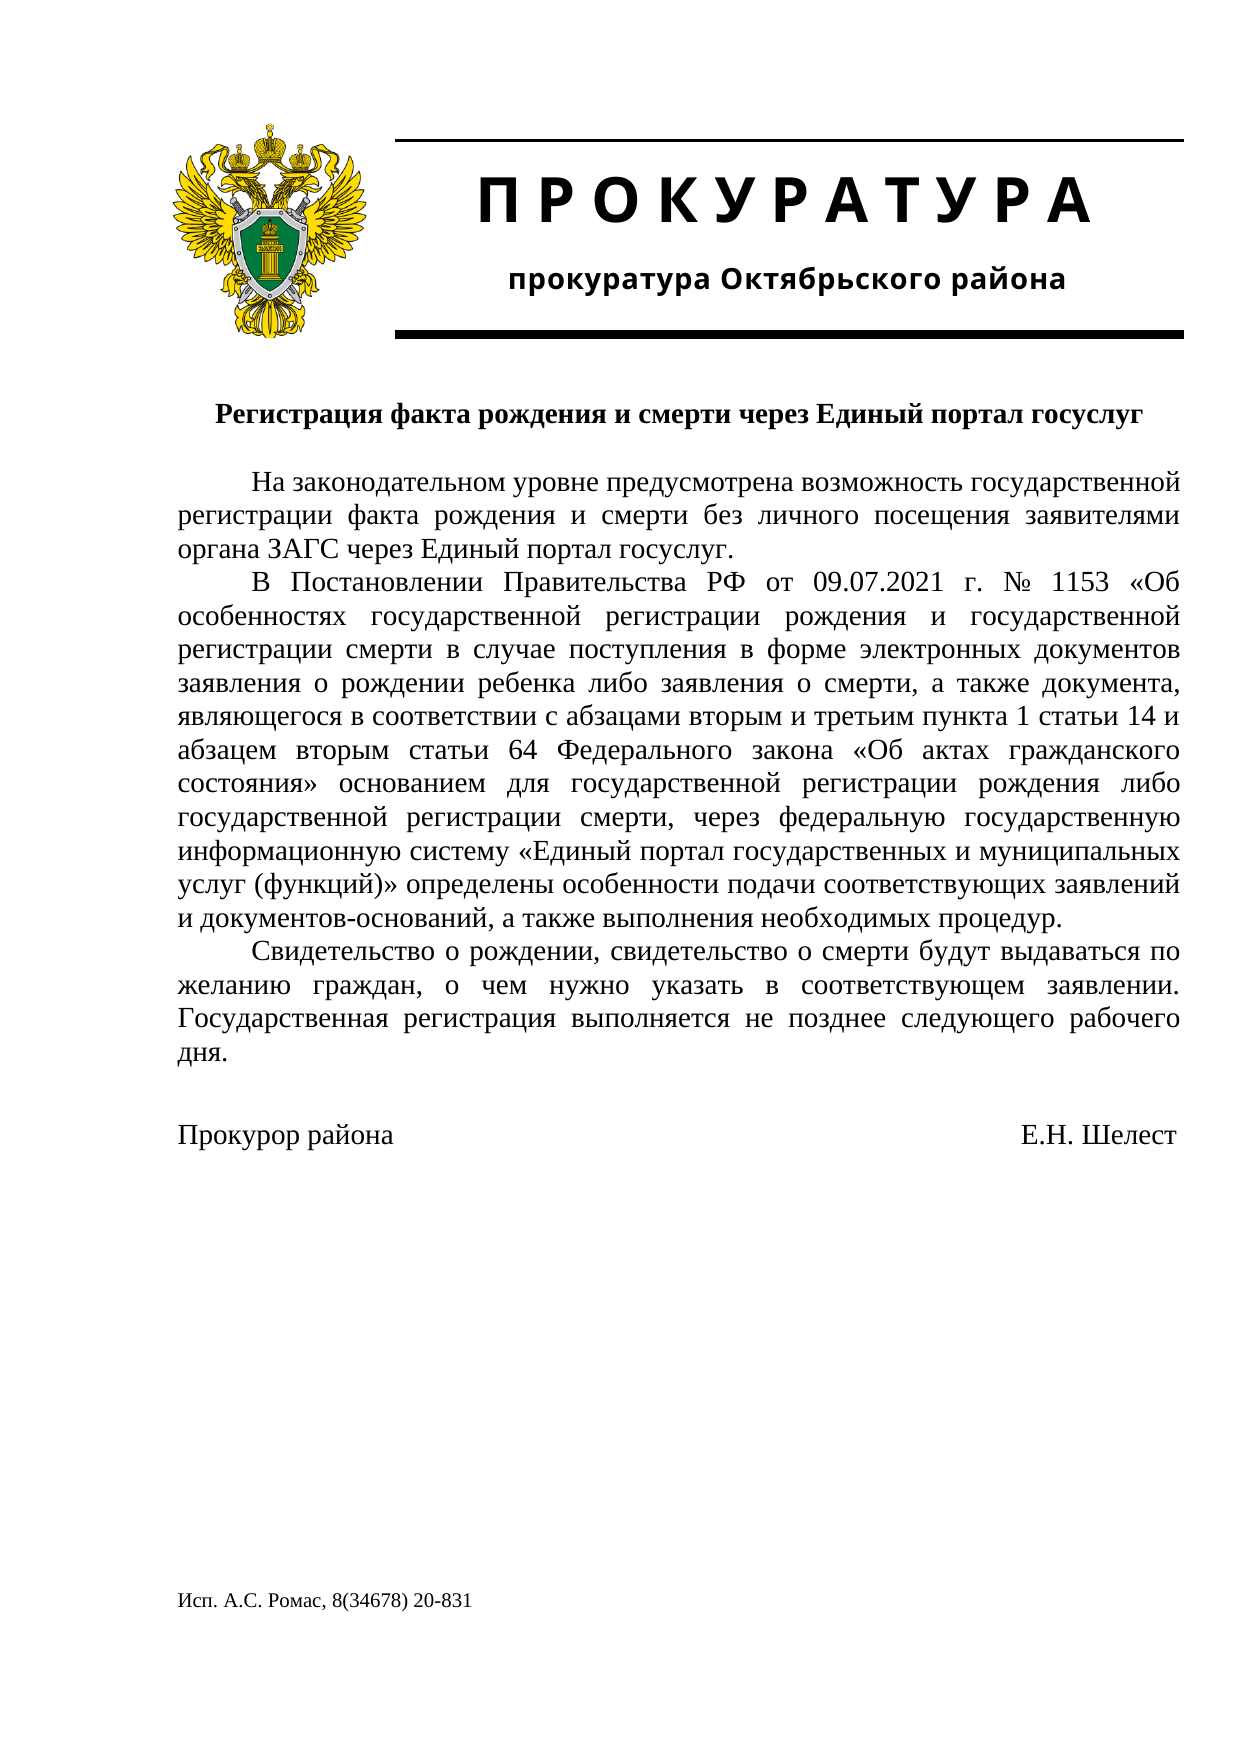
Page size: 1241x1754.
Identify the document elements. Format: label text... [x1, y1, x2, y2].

text Свидетельство о рождении, свидетельство о смерти будут выдаваться по желанию граждан, о чем нужно указать в соответствующем заявлении. Государственная регистрация выполняется не позднее следующего рабочего дня. [177, 933, 1181, 1067]
text На законодательном уровне предусмотрена возможность государственной регистрации факта рождения и смерти без личного посещения заявителями органа ЗАГС через Единый портал госуслуг. [177, 464, 1181, 564]
table_header П Р О К У Р А Т У Р А прокуратура Октябрьского района [384, 118, 1181, 397]
table_header [159, 118, 384, 397]
text Исп. А.С. Ромас, 8(34678) 20-831 [177, 1587, 1181, 1612]
text В Постановлении Правительства РФ от 09.07.2021 г. № 1153 «Об особенностях государственной регистрации рождения и государственной регистрации смерти в случае поступления в форме электронных документов заявления о рождении ребенка либо заявления о смерти, а также документа, являющегося в соответствии с абзацами вторым и третьим пункта 1 статьи 14 и абзацем вторым статьи 64 Федерального закона «Об актах гражданского состояния» основанием для государственной регистрации рождения либо государственной регистрации смерти, через федеральную государственную информационную систему «Единый портал государственных и муниципальных услуг (функций)» определены особенности подачи соответствующих заявлений и документов-оснований, а также выполнения необходимых процедур. [177, 564, 1181, 933]
text Регистрация факта рождения и смерти через Единый портал госуслуг [177, 397, 1181, 430]
text Прокурор района Е.Н. Шелест [177, 1117, 1181, 1151]
picture [172, 123, 367, 336]
